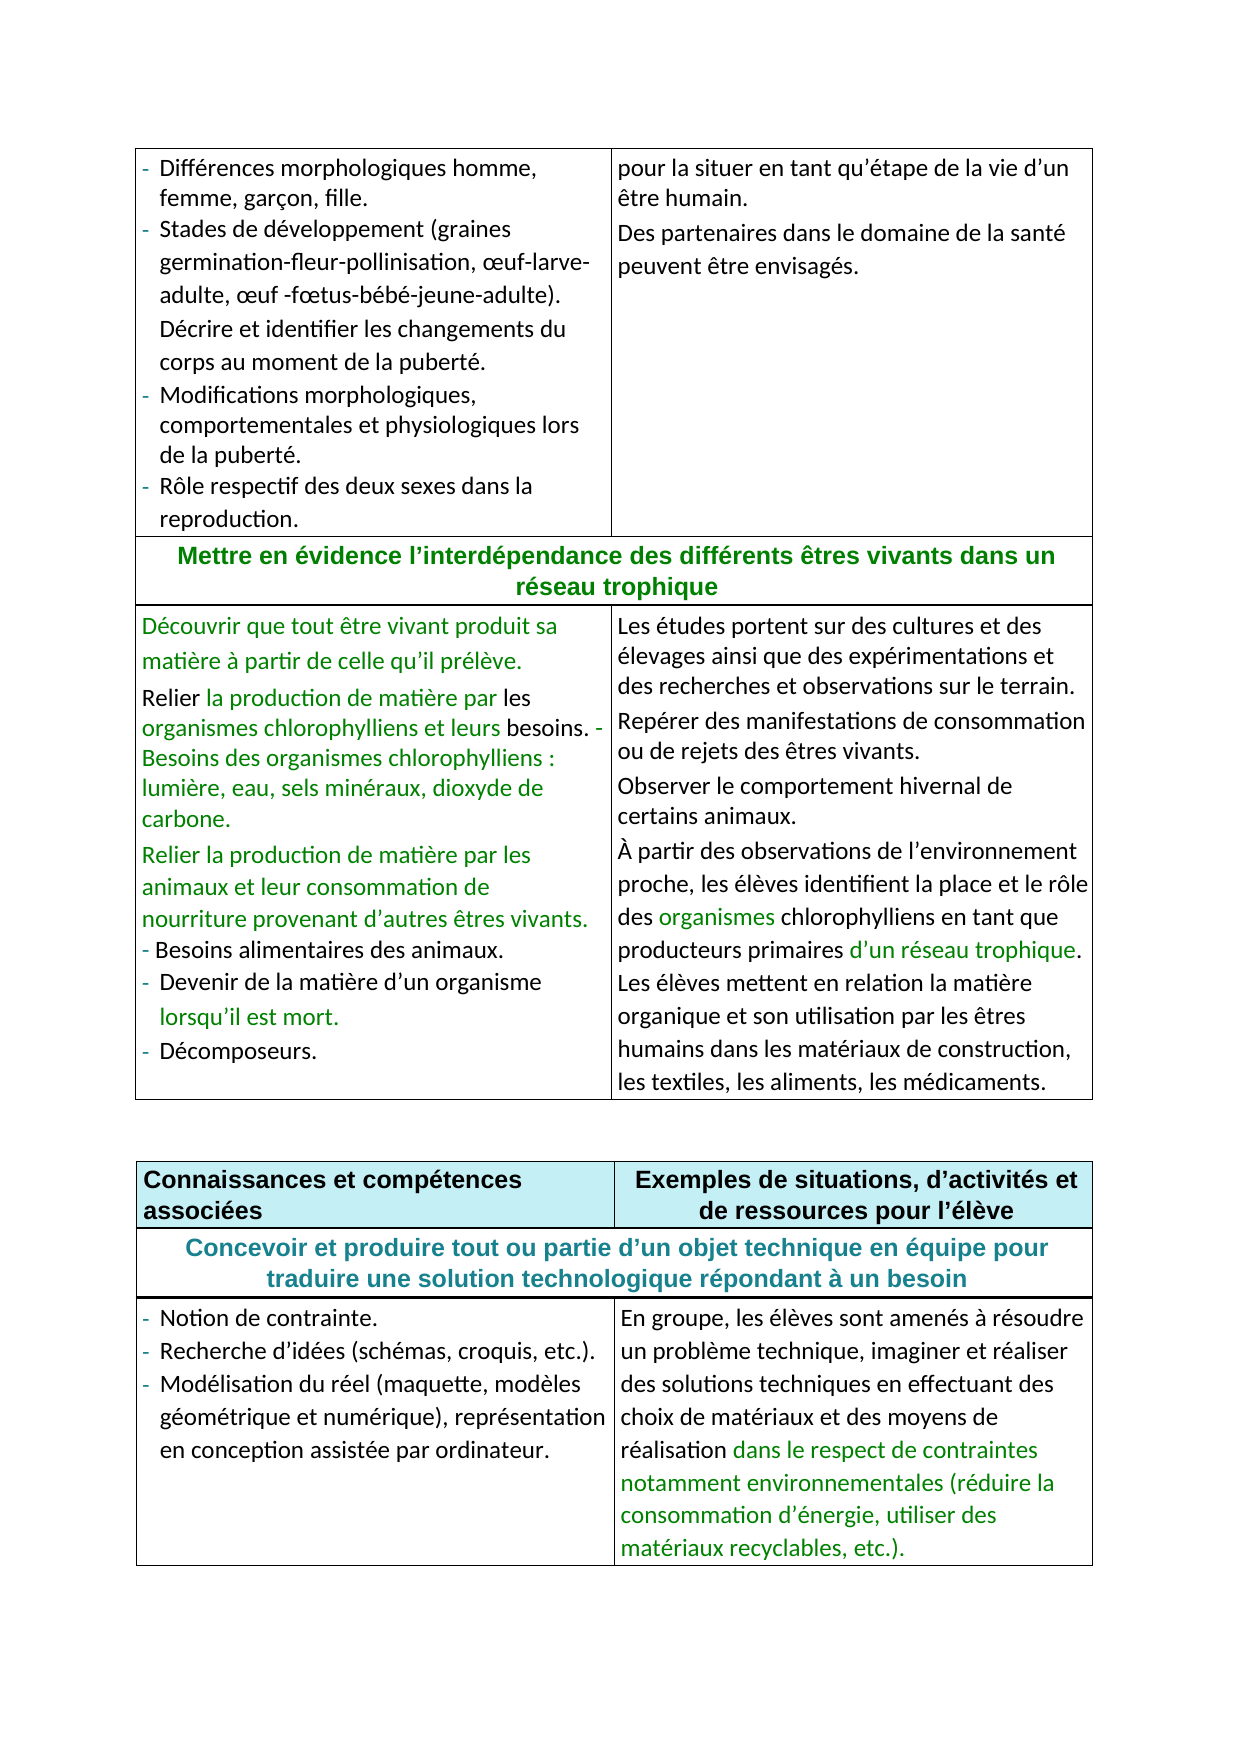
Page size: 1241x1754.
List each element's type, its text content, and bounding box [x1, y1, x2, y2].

table_cell Mettre en évidence l’interdépendance des différents êtres vivants dans un réseau trophique [136, 537, 1092, 604]
table_cell Différences morphologiques homme, femme, garçon, fille. Stades de développement (graines germination-fleur-pollinisation, œuf-larve-adulte, œuf -fœtus-bébé-jeune-adulte). Décrire et identifier les changements du corps au moment de la puberté. Modifications morphologiques, comportementales et physiologiques lors de la puberté. Rôle respectif des deux sexes dans la reproduction. [136, 149, 611, 536]
table_cell pour la situer en tant qu’étape de la vie d’un être humain. Des partenaires dans le domaine de la santé peuvent être envisagés. [612, 149, 1092, 536]
table_header Découvrir que tout être vivant produit sa matière à partir de celle qu’il prélève. Relier la production de matière par les organismes chlorophylliens et leurs besoins. - Besoins des organismes chlorophylliens : lumière, eau, sels minéraux, dioxyde de carbone. Relier la production de matière par les animaux et leur consommation de nourriture provenant d’autres êtres vivants. - Besoins alimentaires des animaux. Devenir de la matière d’un organisme lorsqu’il est mort. Décomposeurs. [136, 606, 611, 1098]
table_header Les études portent sur des cultures et des élevages ainsi que des expérimentations et des recherches et observations sur le terrain. Repérer des manifestations de consommation ou de rejets des êtres vivants. Observer le comportement hivernal de certains animaux. À partir des observations de l’environnement proche, les élèves identifient la place et le rôle des organismes chlorophylliens en tant que producteurs primaires d’un réseau trophique. Les élèves mettent en relation la matière organique et son utilisation par les êtres humains dans les matériaux de construction, les textiles, les aliments, les médicaments. [612, 606, 1092, 1098]
table_header Exemples de situations, d’activités et de ressources pour l’élève [615, 1162, 1092, 1227]
table_header En groupe, les élèves sont amenés à résoudre un problème technique, imaginer et réaliser des solutions techniques en effectuant des choix de matériaux et des moyens de réalisation dans le respect de contraintes notamment environnementales (réduire la consommation d’énergie, utiliser des matériaux recyclables, etc.). [615, 1299, 1092, 1565]
table_header Concevoir et produire tout ou partie d’un objet technique en équipe pour traduire une solution technologique répondant à un besoin [137, 1229, 1092, 1296]
table_header Connaissances et compétences associées [137, 1162, 614, 1227]
table_header Notion de contrainte. Recherche d’idées (schémas, croquis, etc.). Modélisation du réel (maquette, modèles géométrique et numérique), représentation en conception assistée par ordinateur. [137, 1299, 614, 1565]
